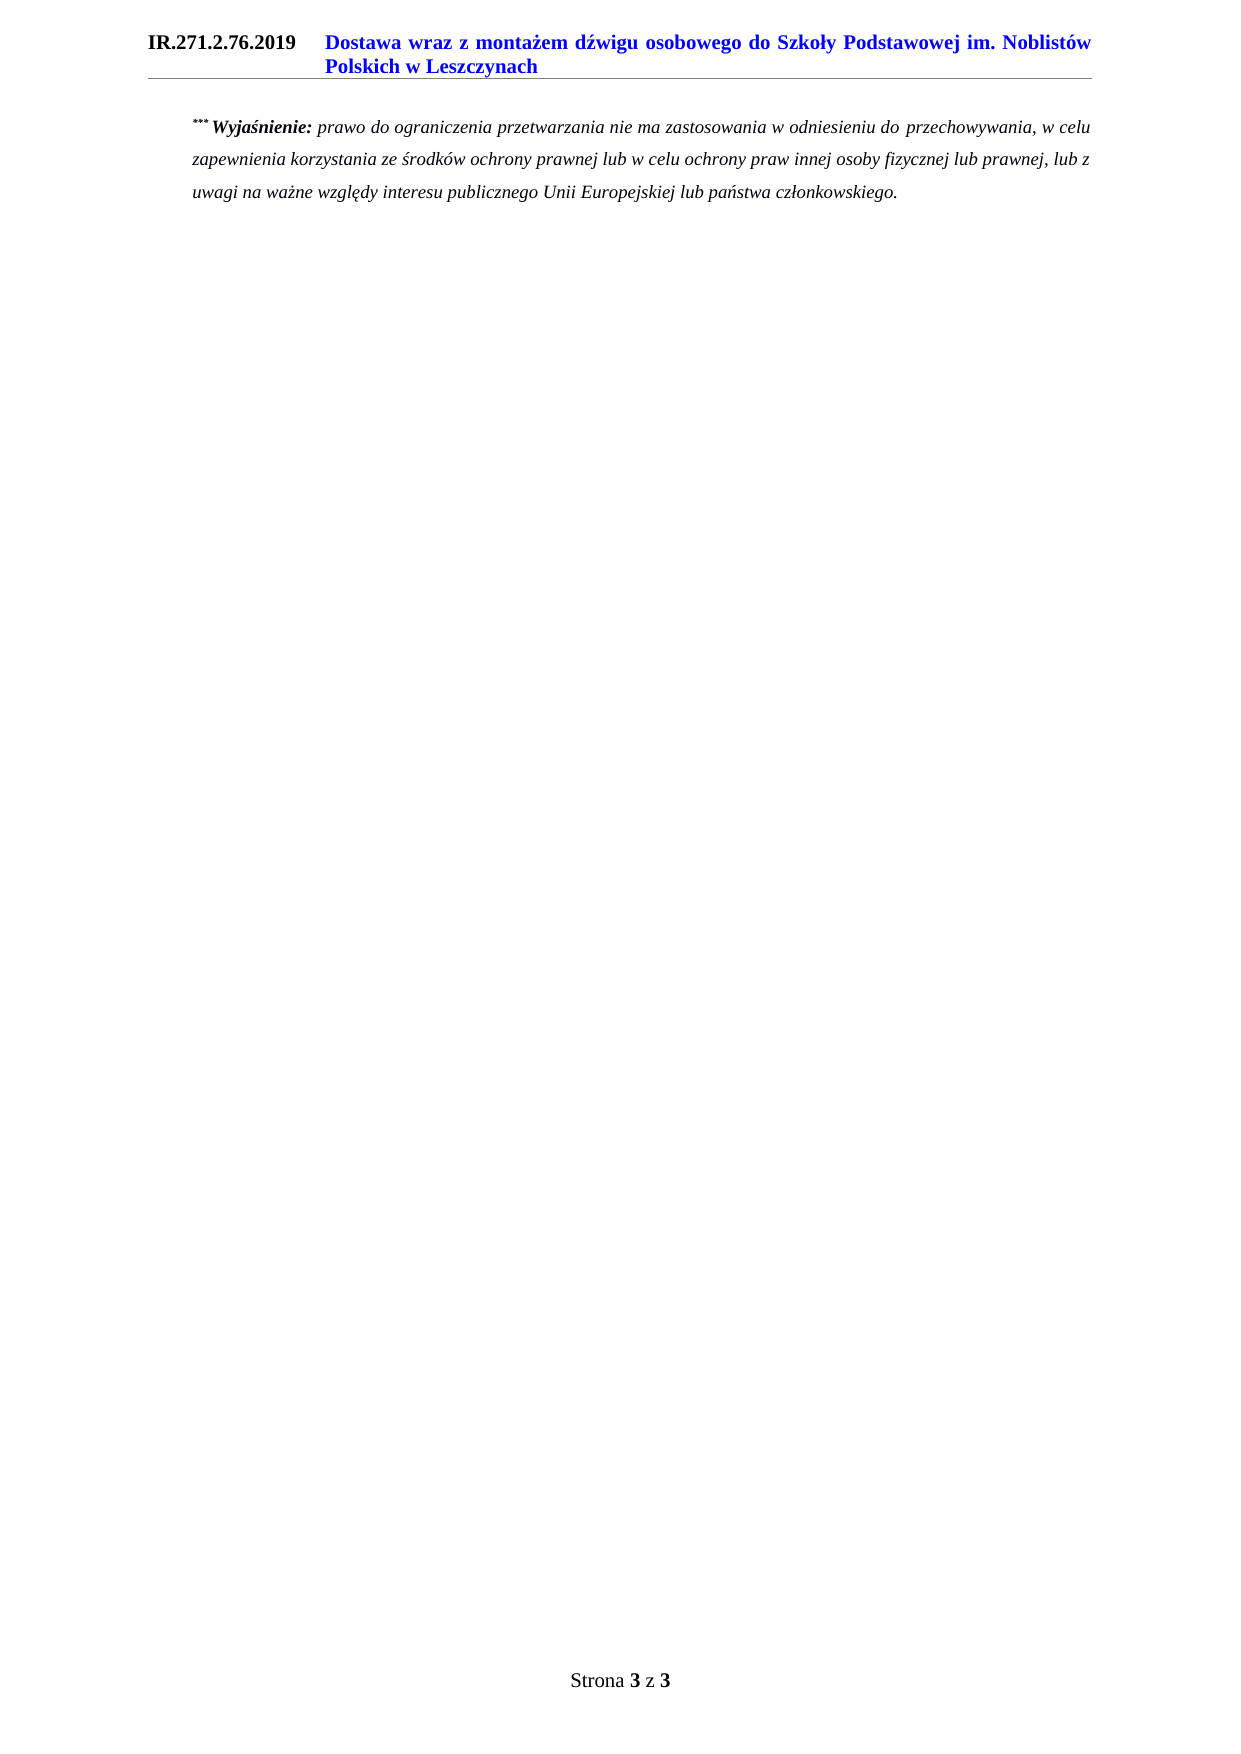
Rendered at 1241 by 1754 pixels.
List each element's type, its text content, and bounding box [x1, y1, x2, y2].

list *** Wyjaśnienie: prawo do ograniczenia przetwarzania nie ma zastosowania w odniesieniu do przechowywania, w celu zapewnienia korzystania ze środków ochrony prawnej lub w celu ochrony praw innej osoby fizycznej lub prawnej, lub z uwagi na ważne względy interesu publicznego Unii Europejskiej lub państwa członkowskiego. [192, 116, 1092, 202]
